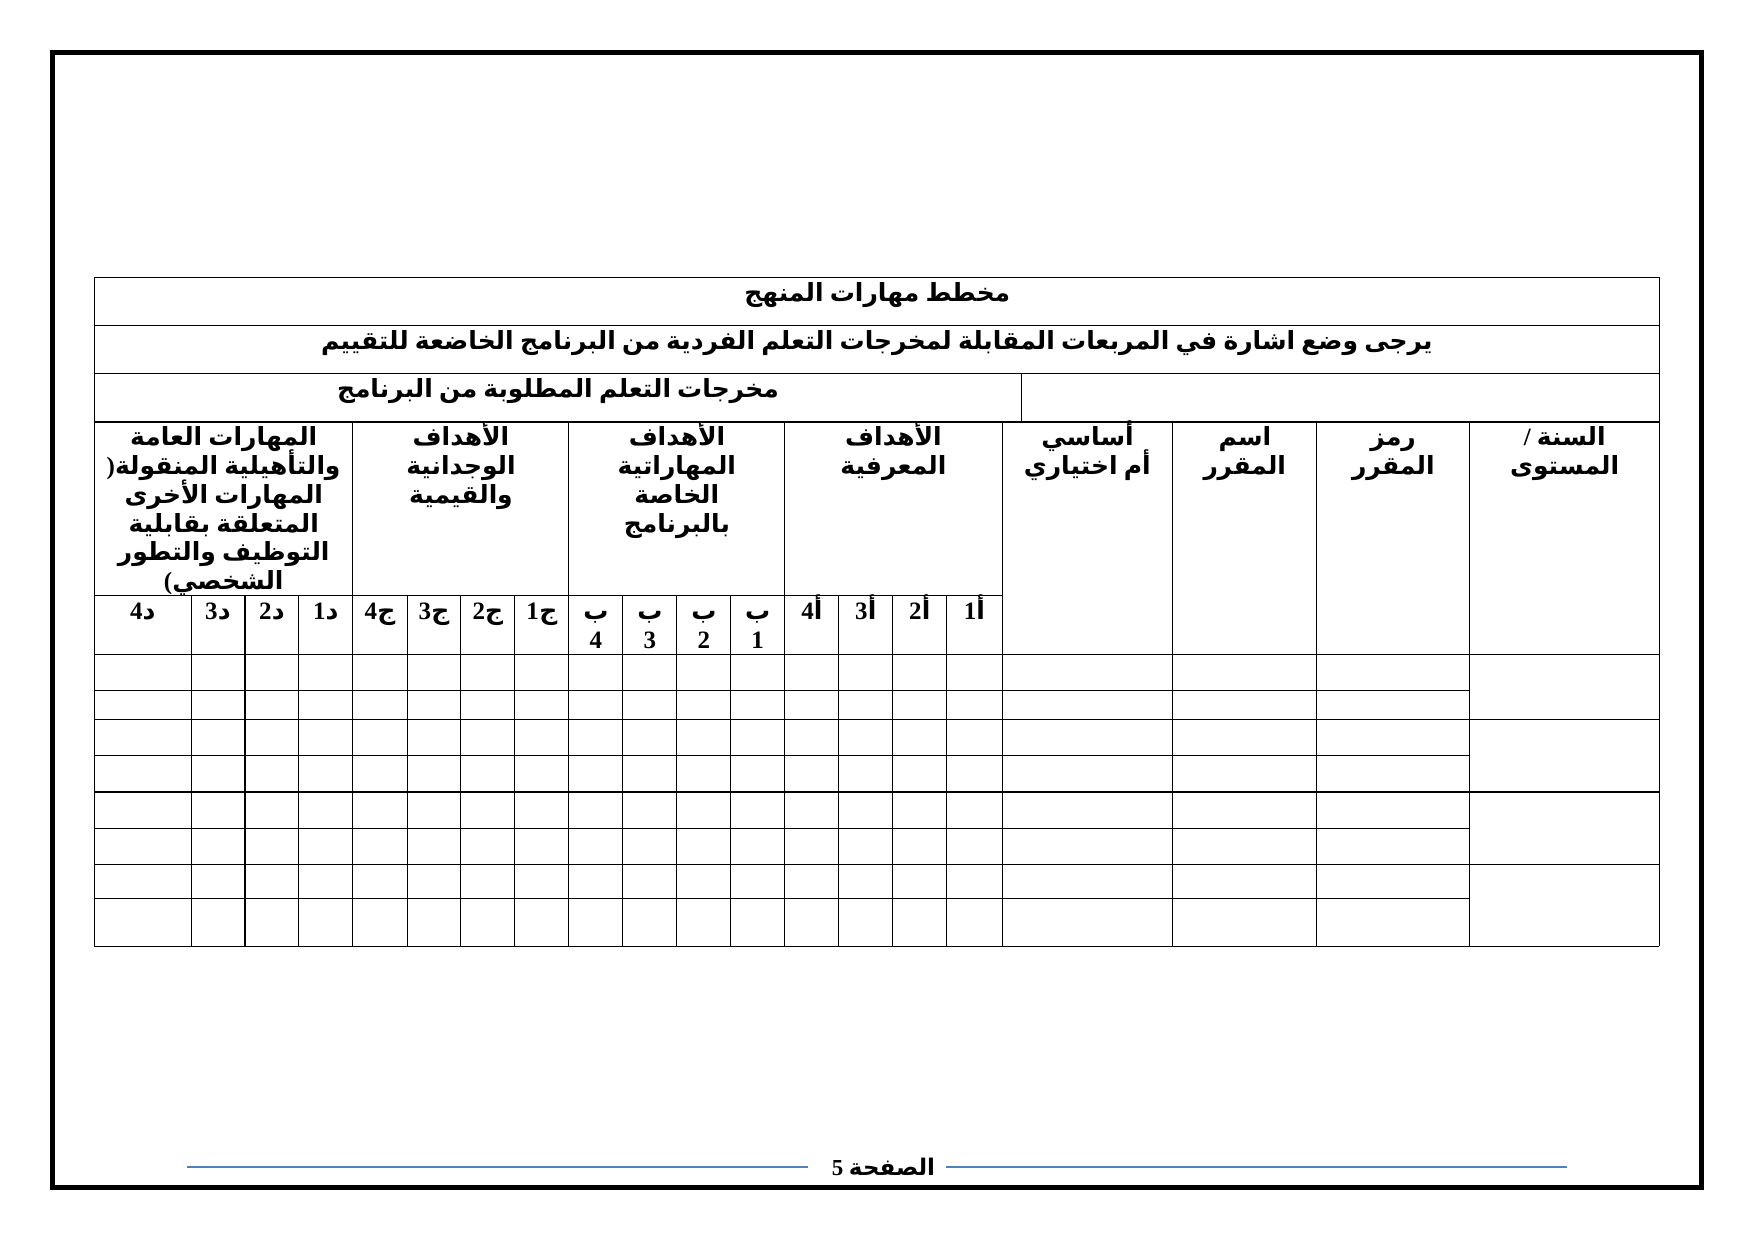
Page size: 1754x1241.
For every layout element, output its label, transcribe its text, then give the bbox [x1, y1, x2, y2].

table_cell [299, 691, 310, 719]
table_cell [1317, 865, 1469, 898]
table_cell [1003, 720, 1172, 755]
table_cell [1317, 793, 1469, 827]
table_cell [893, 756, 946, 791]
table_cell [623, 829, 676, 863]
table_cell [1003, 899, 1172, 946]
table_cell [947, 899, 1002, 946]
table_cell [449, 691, 460, 719]
table_cell [677, 756, 730, 791]
table_cell [1173, 865, 1316, 898]
table_cell [461, 691, 472, 719]
table_cell [353, 756, 407, 791]
table_cell [1470, 865, 1659, 946]
table_cell [353, 899, 407, 946]
table_cell [353, 720, 407, 755]
table_cell [677, 899, 730, 946]
table_cell [95, 793, 191, 827]
table_cell [246, 829, 298, 863]
table_cell [677, 655, 730, 689]
table_cell [623, 865, 676, 898]
table_cell [731, 720, 784, 755]
table_cell [1003, 829, 1172, 863]
table_cell [95, 829, 191, 863]
table_cell [396, 691, 407, 719]
table_cell [881, 691, 892, 719]
table_cell [623, 691, 634, 719]
table_cell [785, 655, 838, 689]
table_cell [1173, 793, 1316, 827]
table_cell [408, 793, 460, 827]
table_cell [623, 899, 676, 946]
table_cell [569, 691, 580, 719]
table_cell [1470, 720, 1659, 791]
table_cell [677, 865, 730, 898]
table_cell [666, 691, 676, 719]
table_cell [95, 899, 191, 946]
table_cell د2 [246, 596, 298, 653]
table_cell [1161, 691, 1172, 719]
table_cell [731, 691, 742, 719]
table_cell ج3 [408, 596, 460, 653]
table_cell [461, 829, 514, 863]
table_cell [246, 655, 298, 689]
table_cell مخرجات التعلم المطلوبة من البرنامج [95, 374, 1021, 421]
table_cell [95, 865, 191, 898]
table_cell [246, 720, 298, 755]
table_cell [461, 756, 514, 791]
table_cell [731, 865, 784, 898]
table_cell [839, 899, 892, 946]
table_cell [299, 655, 352, 689]
table_cell أ2 [893, 596, 946, 653]
table_cell [408, 720, 460, 755]
table_cell [246, 865, 298, 898]
table_cell [192, 899, 244, 946]
table_cell [785, 865, 838, 898]
table_cell [1003, 793, 1172, 827]
table_cell [95, 691, 106, 719]
table_cell السنة / المستوى [1470, 423, 1659, 653]
table_cell [192, 655, 244, 689]
table_cell أ1 [947, 596, 1002, 653]
table_cell [408, 655, 460, 689]
table_header مخطط مهارات المنهج [95, 278, 1659, 325]
table_cell [515, 793, 568, 827]
table_cell [893, 793, 946, 827]
table_cell [299, 720, 352, 755]
table_cell [342, 691, 352, 719]
table_cell [893, 865, 946, 898]
table_cell الأهداف المهاراتية الخاصة بالبرنامج [569, 423, 784, 595]
table_cell [1173, 720, 1316, 755]
table_cell [299, 865, 352, 898]
table_cell [515, 865, 568, 898]
table_cell [569, 720, 622, 755]
table_cell ج2 [461, 596, 514, 653]
table_cell الأهداف المعرفية [785, 423, 1002, 595]
table_cell [839, 829, 892, 863]
table_cell [1003, 865, 1172, 898]
table_cell [677, 829, 730, 863]
table_cell [947, 793, 1002, 827]
table_cell [1470, 793, 1659, 863]
table_cell [947, 720, 1002, 755]
table_cell [623, 655, 676, 689]
table_cell [461, 899, 514, 946]
table_cell [180, 691, 191, 719]
table_cell [677, 793, 730, 827]
table_cell [828, 691, 838, 719]
table_cell [515, 655, 568, 689]
table_cell أساسي أم اختياري [1003, 423, 1172, 653]
table_cell [288, 691, 298, 719]
table_cell [461, 655, 514, 689]
table_cell [839, 793, 892, 827]
table_cell [408, 691, 418, 719]
table_cell [839, 655, 892, 689]
table_cell ج1 [515, 596, 568, 653]
table_cell [719, 691, 730, 719]
table_cell [569, 756, 622, 791]
table_cell د1 [299, 596, 352, 653]
table_cell [785, 829, 838, 863]
table_cell [1173, 756, 1316, 791]
table_cell [515, 691, 526, 719]
table_cell [299, 756, 352, 791]
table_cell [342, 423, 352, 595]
table_cell [353, 655, 407, 689]
table_cell [947, 691, 958, 719]
table_cell [1317, 756, 1469, 791]
table_cell [246, 899, 298, 946]
table_cell [461, 865, 514, 898]
table_cell [192, 756, 244, 791]
table_cell [246, 793, 298, 827]
table_cell [1003, 655, 1172, 689]
table_cell [192, 865, 244, 898]
table_cell [515, 829, 568, 863]
table_cell [569, 829, 622, 863]
table_cell [461, 720, 514, 755]
table_cell [246, 691, 256, 719]
table_cell [947, 829, 1002, 863]
table_cell [569, 899, 622, 946]
table_cell [893, 655, 946, 689]
table_cell [785, 899, 838, 946]
table_cell [623, 793, 676, 827]
table_cell [1305, 691, 1316, 719]
table_cell [95, 756, 191, 791]
table_cell [773, 691, 784, 719]
table_cell [839, 720, 892, 755]
table_cell [192, 829, 244, 863]
table_cell [991, 691, 1002, 719]
table_cell [1458, 691, 1469, 719]
table_cell رمز المقرر [1317, 423, 1469, 653]
table_cell [503, 691, 514, 719]
table_cell يرجى وضع اشارة في المربعات المقابلة لمخرجات التعلم الفردية من البرنامج الخاضعة للتقييم [95, 326, 1659, 373]
table_cell [623, 756, 676, 791]
table_cell [408, 899, 460, 946]
table_cell [947, 756, 1002, 791]
table_cell [785, 691, 796, 719]
table_cell [569, 865, 622, 898]
table_cell [95, 655, 191, 689]
table_cell [731, 793, 784, 827]
table_cell [893, 829, 946, 863]
table_cell [353, 793, 407, 827]
table_cell [1317, 655, 1469, 689]
table_cell [785, 720, 838, 755]
table_cell [893, 720, 946, 755]
table_cell [515, 720, 568, 755]
table_cell الأهداف الوجدانية والقيمية [353, 423, 568, 595]
table_cell [299, 899, 352, 946]
table_cell [677, 691, 688, 719]
table_cell أ4 [785, 596, 838, 653]
table_cell [408, 865, 460, 898]
table_cell [1173, 829, 1316, 863]
table_cell [461, 793, 514, 827]
table_cell [192, 691, 202, 719]
table_cell [1003, 691, 1013, 719]
table_cell [515, 756, 568, 791]
table_cell [1317, 829, 1469, 863]
table_cell [731, 655, 784, 689]
table_cell [947, 655, 1002, 689]
table_cell [353, 865, 407, 898]
table_cell [192, 793, 244, 827]
table_cell [192, 720, 244, 755]
table_cell أ3 [839, 596, 892, 653]
table_cell [408, 829, 460, 863]
table_cell [839, 691, 850, 719]
table_cell [1173, 899, 1316, 946]
table_cell [1022, 374, 1659, 421]
table_cell [299, 829, 352, 863]
table_cell [1317, 691, 1328, 719]
table_cell [1173, 691, 1184, 719]
table_cell [893, 691, 904, 719]
table_cell [785, 793, 838, 827]
table_cell [785, 756, 838, 791]
table_cell [95, 720, 191, 755]
table_cell [623, 720, 676, 755]
table_cell [569, 793, 622, 827]
table_cell [935, 691, 946, 719]
table_cell [731, 899, 784, 946]
table_cell [234, 691, 244, 719]
table_cell ج4 [353, 596, 407, 653]
table_cell [947, 865, 1002, 898]
table_cell [408, 756, 460, 791]
table_cell [1470, 655, 1659, 719]
table_cell [1003, 756, 1172, 791]
table_cell [353, 829, 407, 863]
table_cell [569, 655, 622, 689]
table_cell [1317, 720, 1469, 755]
table_cell د4 [95, 596, 191, 653]
table_cell [1173, 655, 1316, 689]
table_cell اسم المقرر [1173, 423, 1316, 653]
table_cell [839, 865, 892, 898]
table_cell [515, 899, 568, 946]
table_cell [558, 691, 568, 719]
table_cell [246, 756, 298, 791]
table_cell [1317, 899, 1469, 946]
table_cell [731, 756, 784, 791]
table_cell [731, 829, 784, 863]
table_cell د3 [192, 596, 244, 653]
table_cell [612, 691, 622, 719]
table_cell [353, 691, 364, 719]
table_cell [893, 899, 946, 946]
table_cell [839, 756, 892, 791]
table_cell [299, 793, 352, 827]
table_cell [677, 720, 730, 755]
